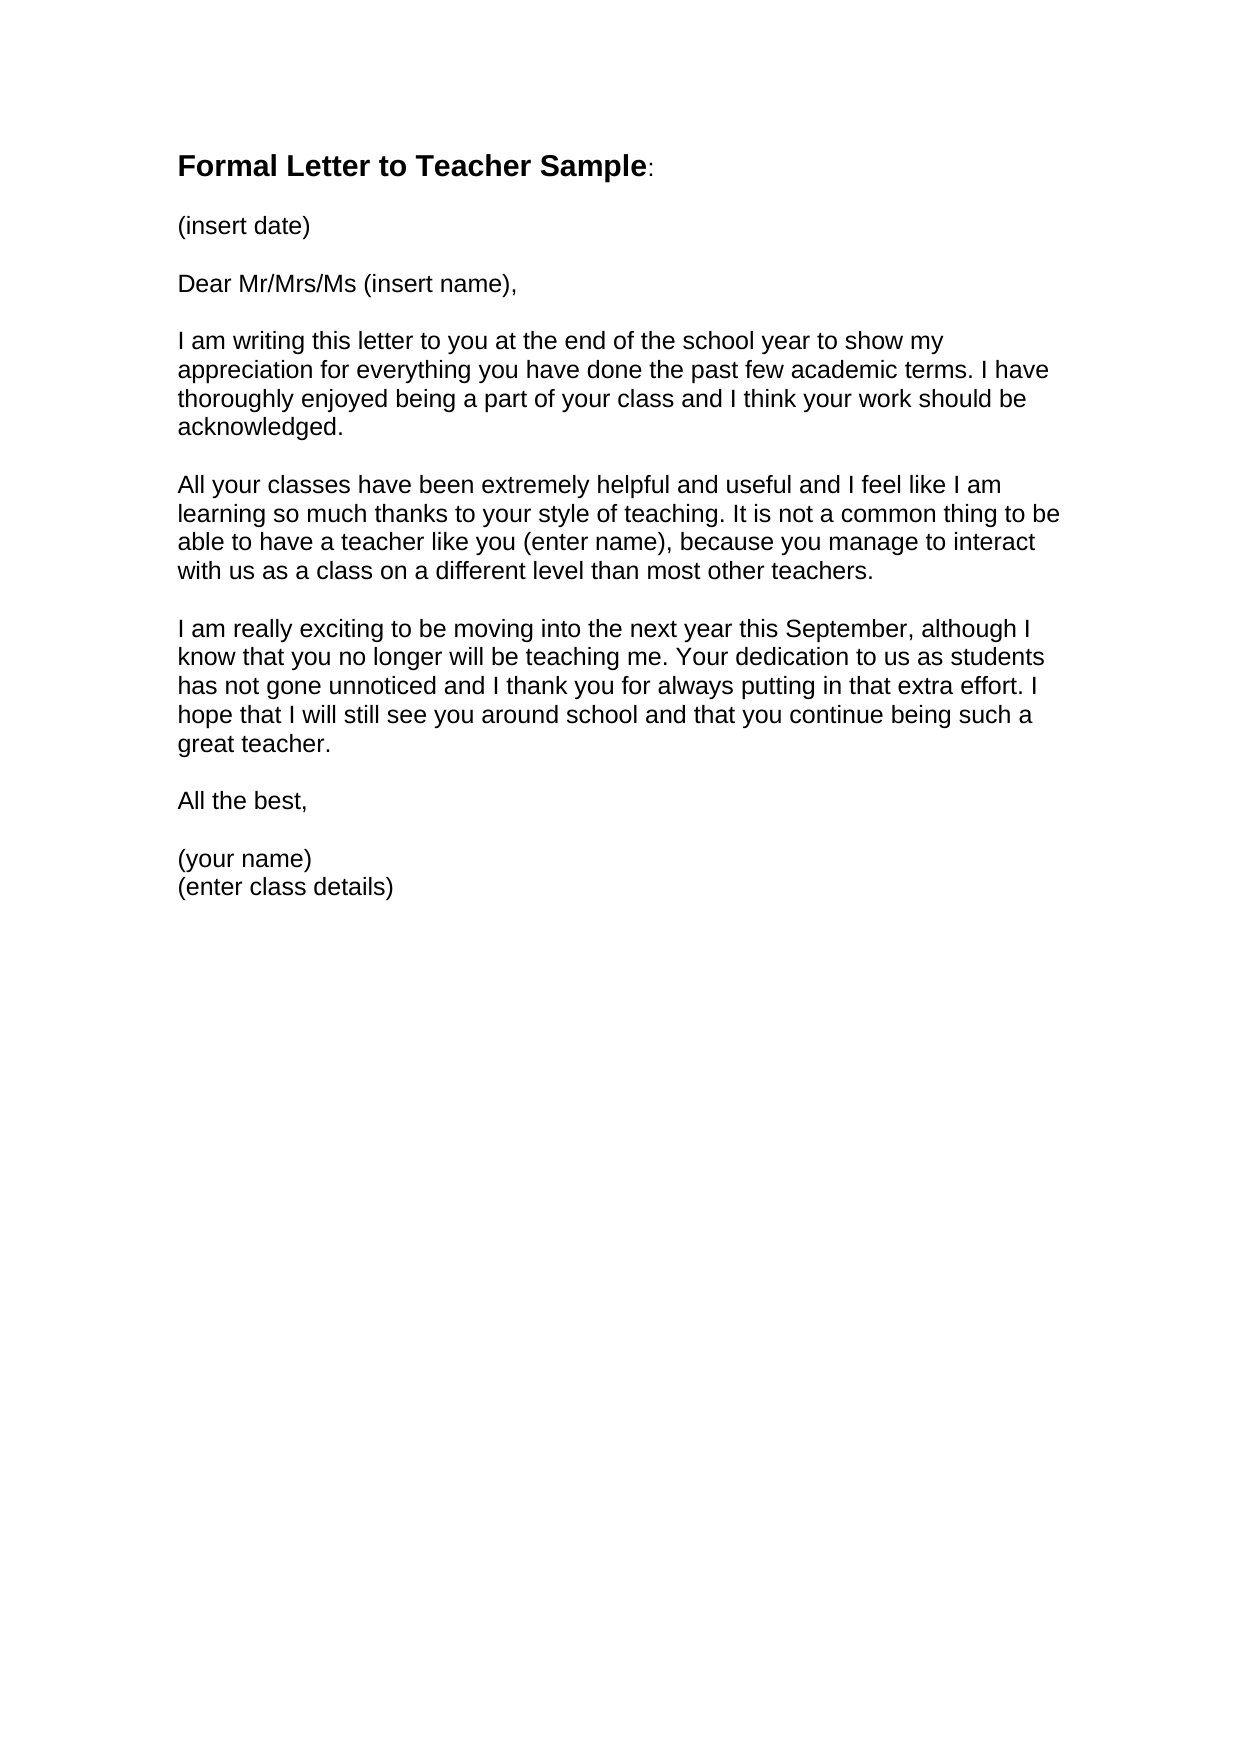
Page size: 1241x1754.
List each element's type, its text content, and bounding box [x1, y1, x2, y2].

text (your name) [177, 844, 1063, 872]
text Dear Mr/Mrs/Ms (insert name), [177, 269, 1063, 297]
text All the best, [177, 786, 1063, 815]
text I am really exciting to be moving into the next year this September, although I know that you no longer will be teaching me. Your dedication to us as students has not gone unnoticed and I thank you for always putting in that extra effort. I hope that I will still see you around school and that you continue being such a great teacher. [177, 614, 1063, 757]
text (enter class details) [177, 872, 1063, 901]
text (insert date) [177, 211, 1063, 240]
text I am writing this letter to you at the end of the school year to show my appreciation for everything you have done the past few academic terms. I have thoroughly enjoyed being a part of your class and I think your work should be acknowledged. [177, 326, 1063, 441]
text All your classes have been extremely helpful and useful and I feel like I am learning so much thanks to your style of teaching. It is not a common thing to be able to have a teacher like you (enter name), because you manage to interact with us as a class on a different level than most other teachers. [177, 470, 1063, 585]
text Formal Letter to Teacher Sample: [177, 148, 1063, 182]
